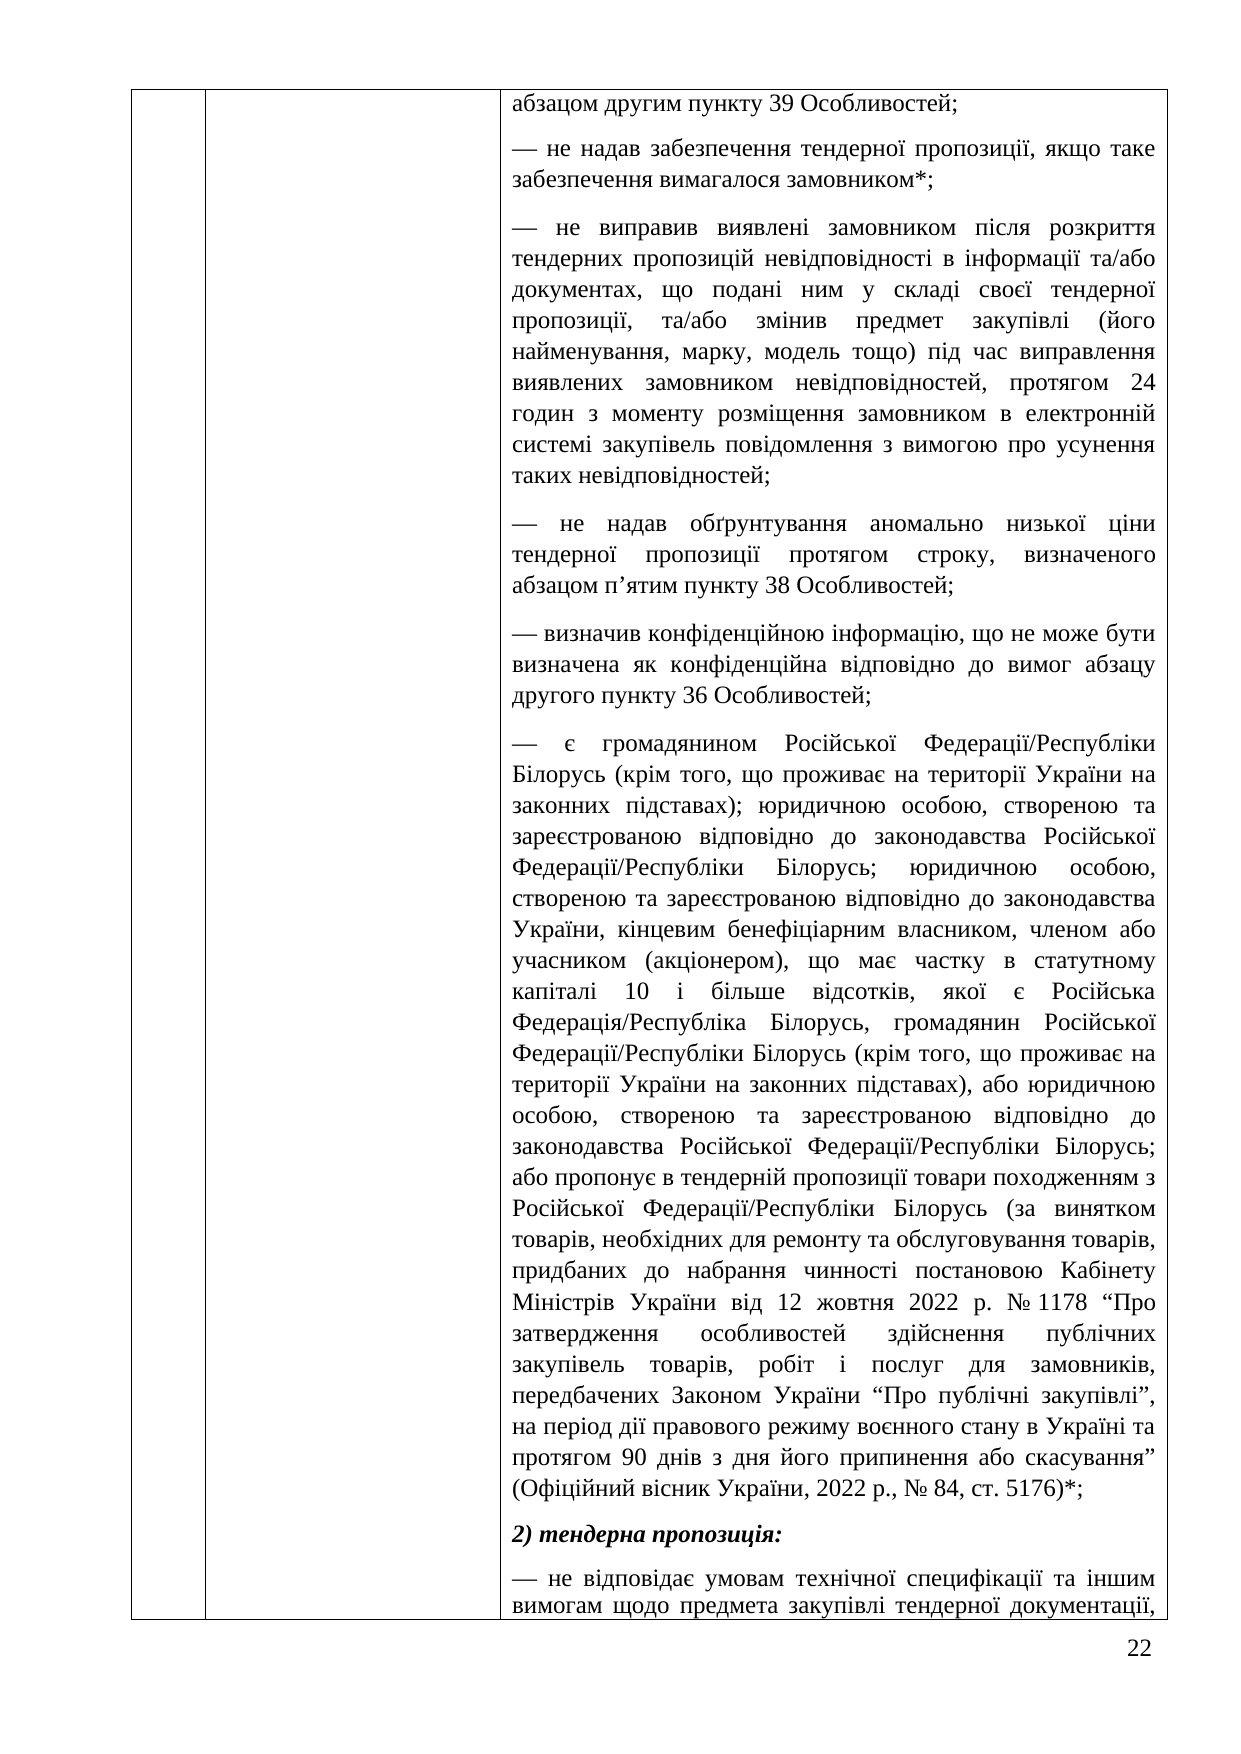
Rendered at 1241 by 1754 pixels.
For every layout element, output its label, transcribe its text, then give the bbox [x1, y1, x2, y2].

table_cell 3 [132, 90, 205, 1619]
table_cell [206, 90, 500, 1619]
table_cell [501, 90, 1167, 1619]
